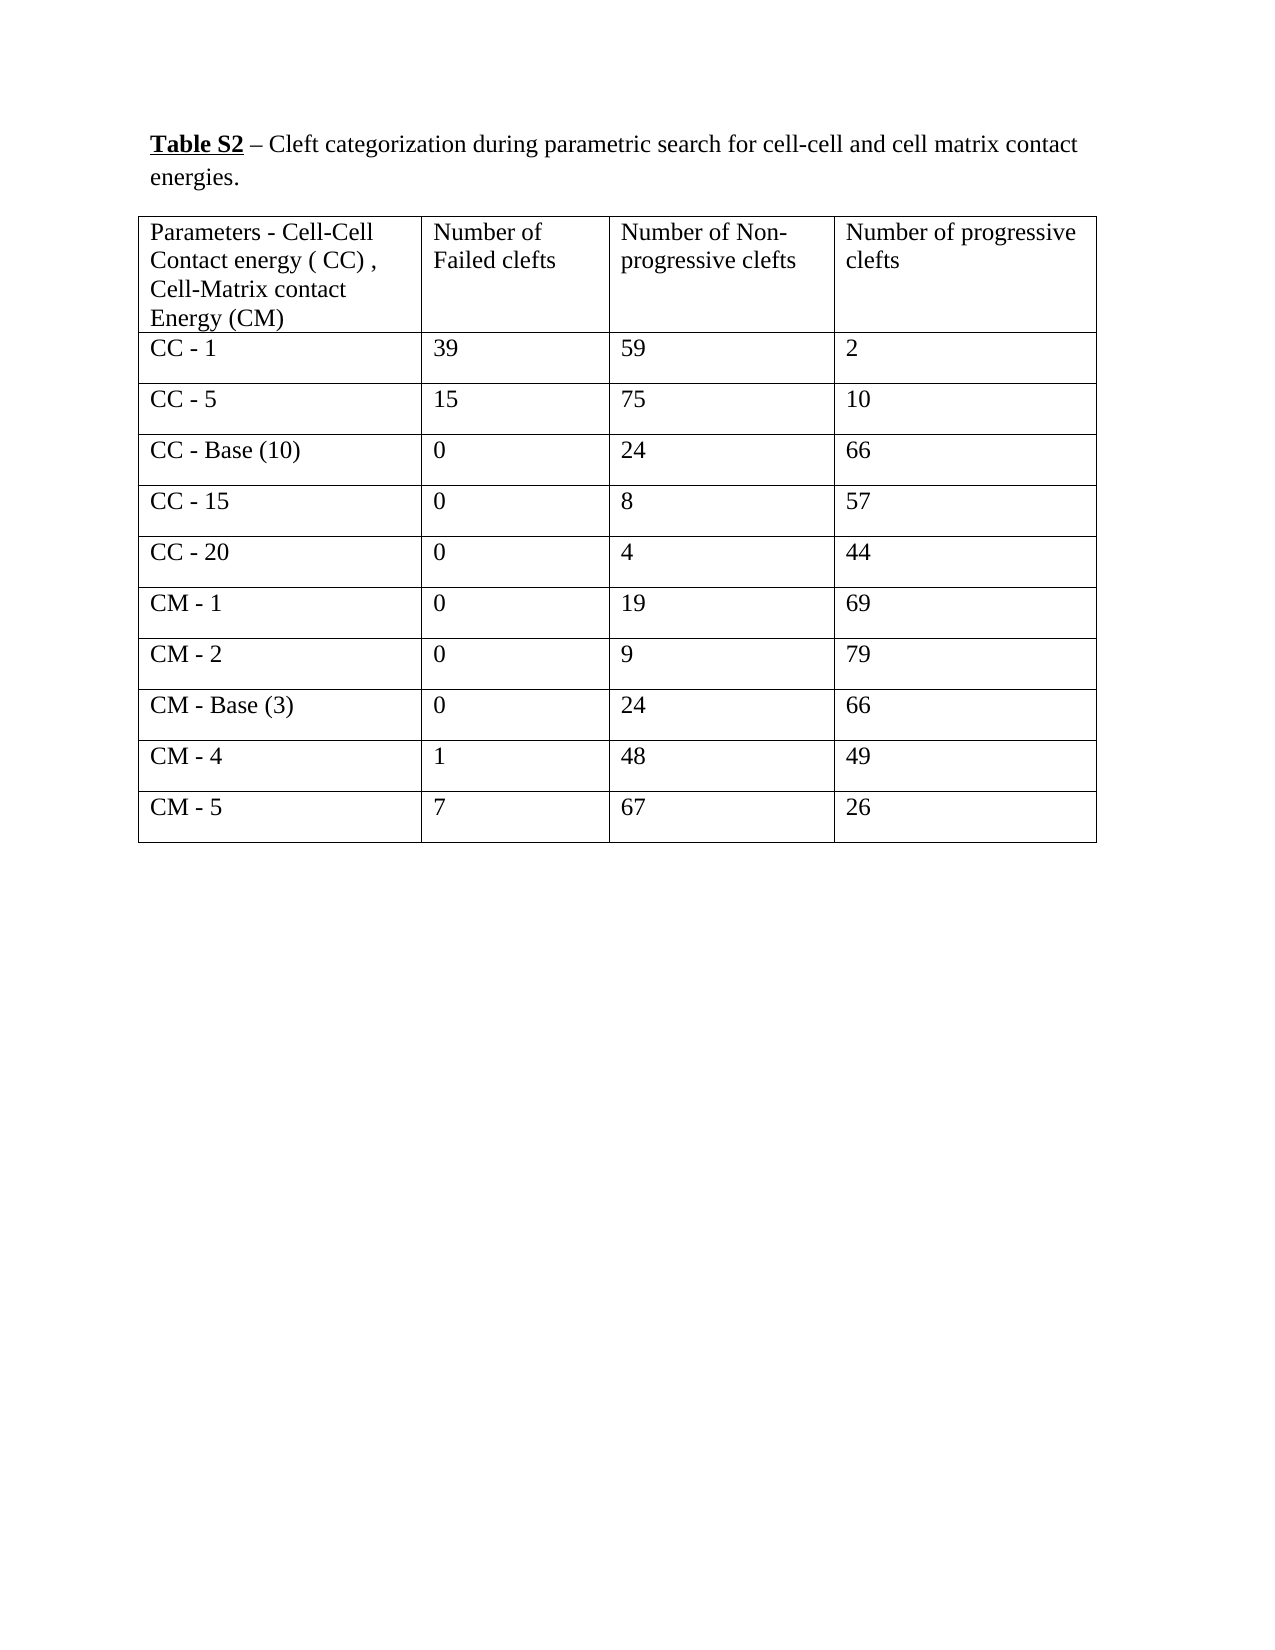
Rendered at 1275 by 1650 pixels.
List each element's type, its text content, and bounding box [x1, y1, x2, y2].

table_cell 67 [610, 792, 834, 842]
table_cell 66 [835, 690, 1096, 740]
table_header Number of Failed clefts [422, 217, 609, 332]
table_cell CM - 5 [139, 792, 421, 842]
table_cell CM - 1 [139, 588, 421, 638]
table_cell CC - 5 [139, 384, 421, 434]
table_cell 57 [835, 486, 1096, 536]
table_cell 48 [610, 741, 834, 791]
table_cell 24 [610, 690, 834, 740]
table_cell CM - Base (3) [139, 690, 421, 740]
table_cell 4 [610, 537, 834, 587]
table_cell 10 [835, 384, 1096, 434]
table_cell 2 [835, 333, 1096, 383]
table_cell 75 [610, 384, 834, 434]
table_cell CC - 20 [139, 537, 421, 587]
table_cell 59 [610, 333, 834, 383]
text Table S2 – Cleft categorization during parametric search for cell-cell and cell matrix contact energies. [150, 129, 1125, 191]
table_cell CM - 4 [139, 741, 421, 791]
table_header Parameters - Cell-Cell Contact energy ( CC) , Cell-Matrix contact Energy (CM) [139, 217, 421, 332]
table_cell CC - Base (10) [139, 435, 421, 485]
table_cell 0 [422, 588, 609, 638]
table_cell CC - 1 [139, 333, 421, 383]
table_cell 7 [422, 792, 609, 842]
table_cell 69 [835, 588, 1096, 638]
table_header Number of Non-progressive clefts [610, 217, 834, 332]
table_cell CC - 15 [139, 486, 421, 536]
table_cell 0 [422, 537, 609, 587]
table_cell 0 [422, 435, 609, 485]
table_cell 0 [422, 486, 609, 536]
table_cell 0 [422, 690, 609, 740]
table_cell 1 [422, 741, 609, 791]
table_header Number of progressive clefts [835, 217, 1096, 332]
table_cell 79 [835, 639, 1096, 689]
table_cell 0 [422, 639, 609, 689]
table_cell CM - 2 [139, 639, 421, 689]
table_cell 15 [422, 384, 609, 434]
table_cell 19 [610, 588, 834, 638]
table_cell 9 [610, 639, 834, 689]
table_cell 24 [610, 435, 834, 485]
table_cell 44 [835, 537, 1096, 587]
table_cell 8 [610, 486, 834, 536]
table_cell 26 [835, 792, 1096, 842]
table_cell 39 [422, 333, 609, 383]
table_cell 49 [835, 741, 1096, 791]
table_cell 66 [835, 435, 1096, 485]
